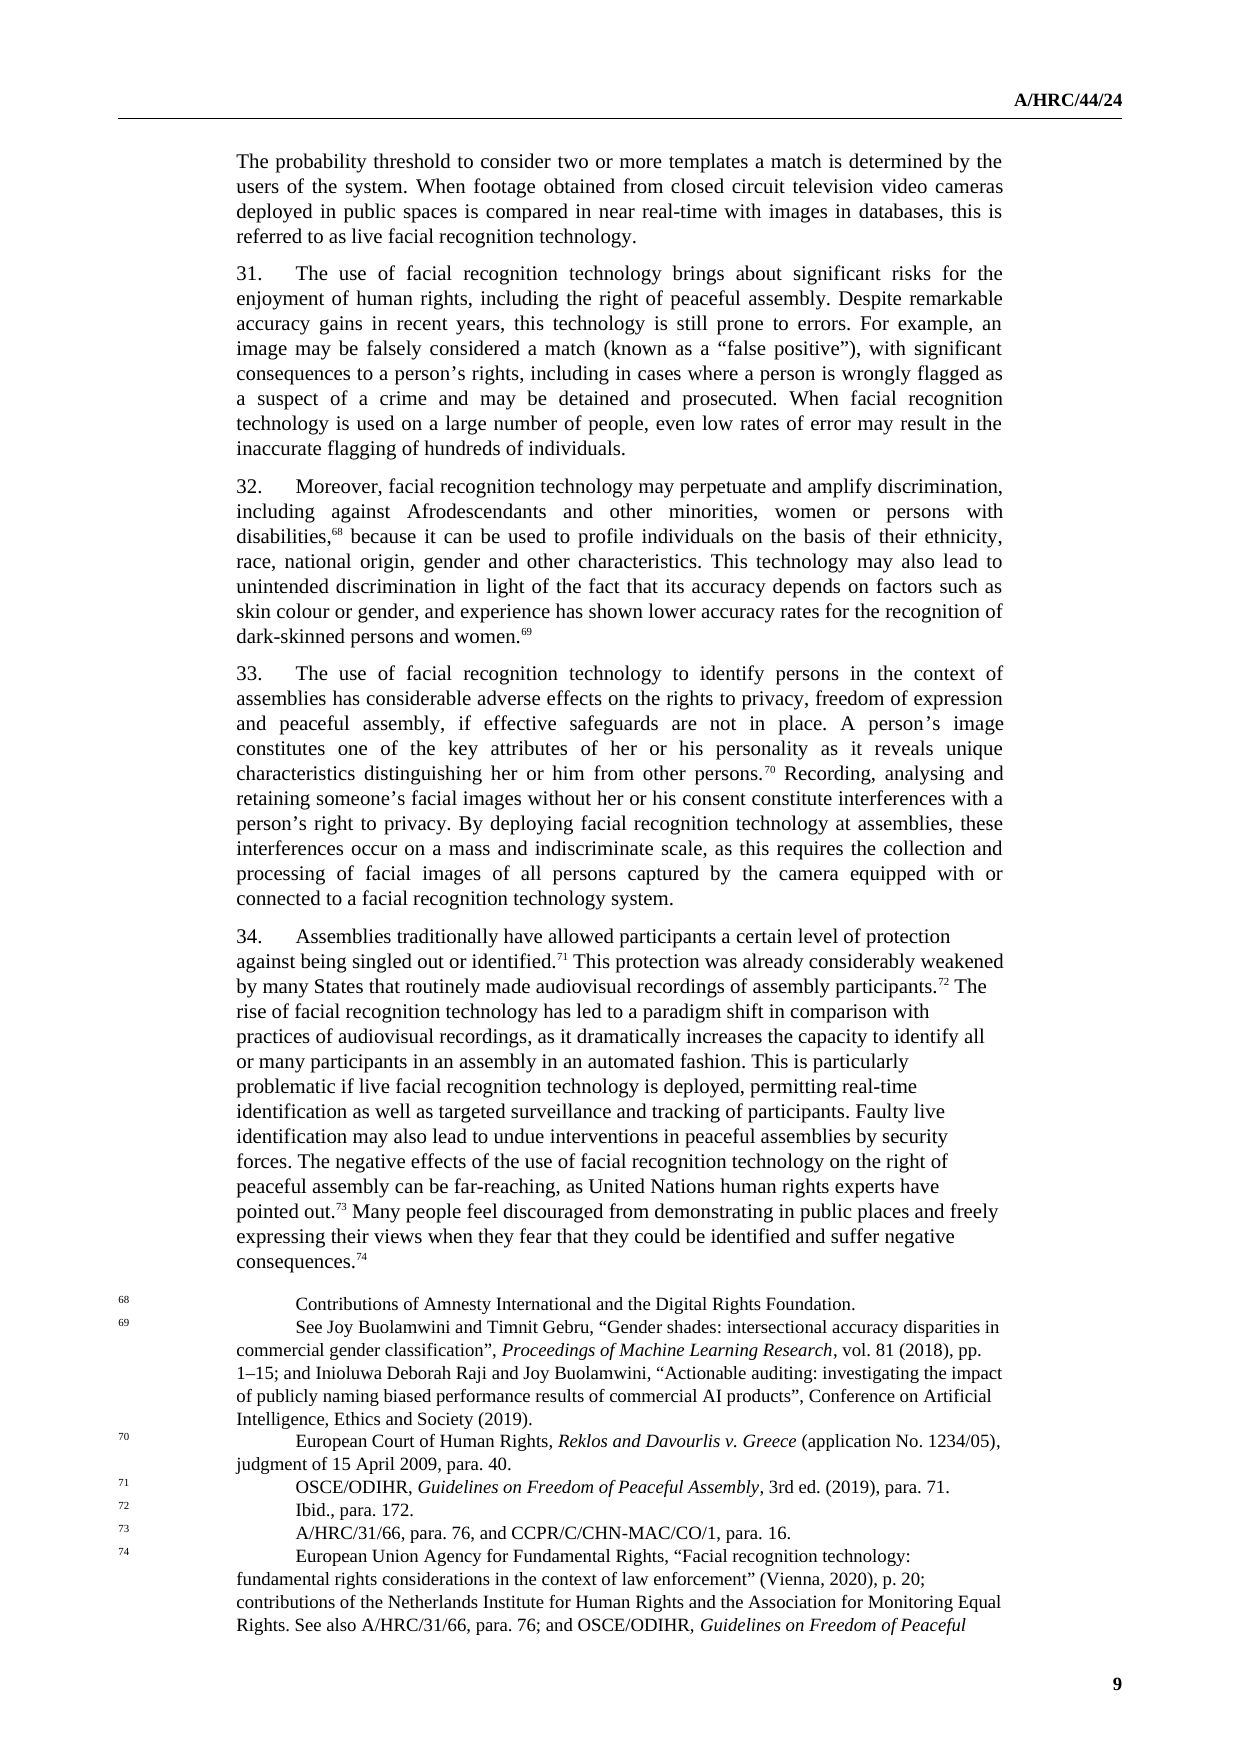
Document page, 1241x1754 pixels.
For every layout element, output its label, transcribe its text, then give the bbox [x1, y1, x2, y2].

text 31. The use of facial recognition technology brings about significant risks for the enjoyment of human rights, including the right of peaceful assembly. Despite remarkable accuracy gains in recent years, this technology is still prone to errors. For example, an image may be falsely considered a match (known as a “false positive”), with significant consequences to a person’s rights, including in cases where a person is wrongly flagged as a suspect of a crime and may be detained and prosecuted. When facial recognition technology is used on a large number of people, even low rates of error may result in the inaccurate flagging of hundreds of individuals. [236, 260, 1004, 460]
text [236, 148, 1004, 248]
text 33. The use of facial recognition technology to identify persons in the context of assemblies has considerable adverse effects on the rights to privacy, freedom of expression and peaceful assembly, if effective safeguards are not in place. A person’s image constitutes one of the key attributes of her or his personality as it reveals unique characteristics distinguishing her or him from other persons. Recording, analysing and retaining someone’s facial images without her or his consent constitute interferences with a person’s right to privacy. By deploying facial recognition technology at assemblies, these interferences occur on a mass and indiscriminate scale, as this requires the collection and processing of facial images of all persons captured by the camera equipped with or connected to a facial recognition technology system. [236, 660, 1004, 910]
text 34. Assemblies traditionally have allowed participants a certain level of protection against being singled out or identified. This protection was already considerably weakened by many States that routinely made audiovisual recordings of assembly participants. The rise of facial recognition technology has led to a paradigm shift in comparison with practices of audiovisual recordings, as it dramatically increases the capacity to identify all or many participants in an assembly in an automated fashion. This is particularly problematic if live facial recognition technology is deployed, permitting real-time identification as well as targeted surveillance and tracking of participants. Faulty live identification may also lead to undue interventions in peaceful assemblies by security forces. The negative effects of the use of facial recognition technology on the right of peaceful assembly can be far-reaching, as United Nations human rights experts have pointed out. Many people feel discouraged from demonstrating in public places and freely expressing their views when they fear that they could be identified and suffer negative consequences. [236, 923, 1004, 1273]
text 32. Moreover, facial recognition technology may perpetuate and amplify discrimination, including against Afrodescendants and other minorities, women or persons with disabilities, because it can be used to profile individuals on the basis of their ethnicity, race, national origin, gender and other characteristics. This technology may also lead to unintended discrimination in light of the fact that its accuracy depends on factors such as skin colour or gender, and experience has shown lower accuracy rates for the recognition of dark-skinned persons and women. [236, 473, 1004, 648]
